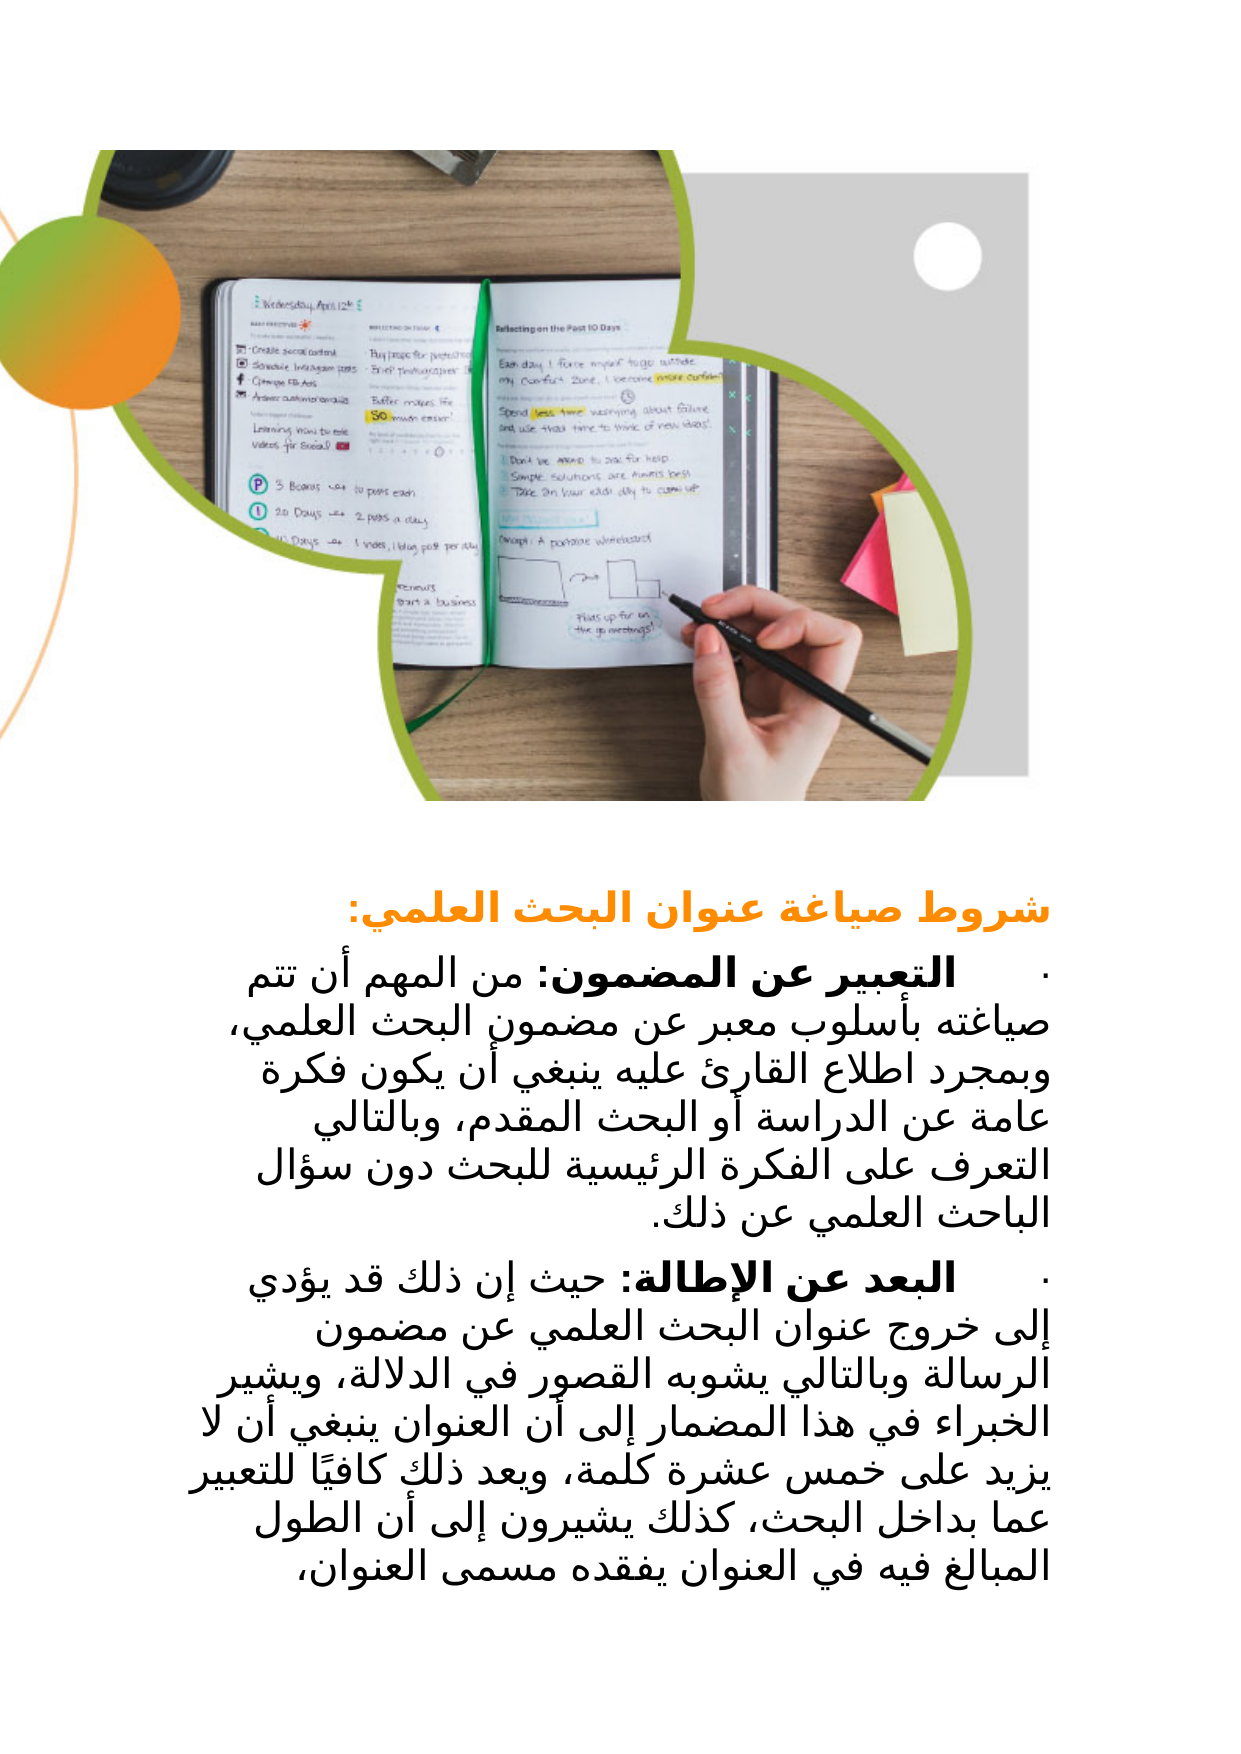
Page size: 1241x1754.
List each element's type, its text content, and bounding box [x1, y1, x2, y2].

text · التعبير عن المضمون: من المهم أن تتم صياغته بأسلوب معبر عن مضمون البحث العلمي، وبمجرد اطلاع القارئ عليه ينبغي أن يكون فكرة عامة عن الدراسة أو البحث المقدم، وبالتالي التعرف على الفكرة الرئيسية للبحث دون سؤال الباحث العلمي عن ذلك. [187, 949, 1053, 1236]
text شروط صياغة عنوان البحث العلمي: [187, 883, 1053, 931]
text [187, 1253, 1053, 1589]
picture [0, 150, 1053, 801]
